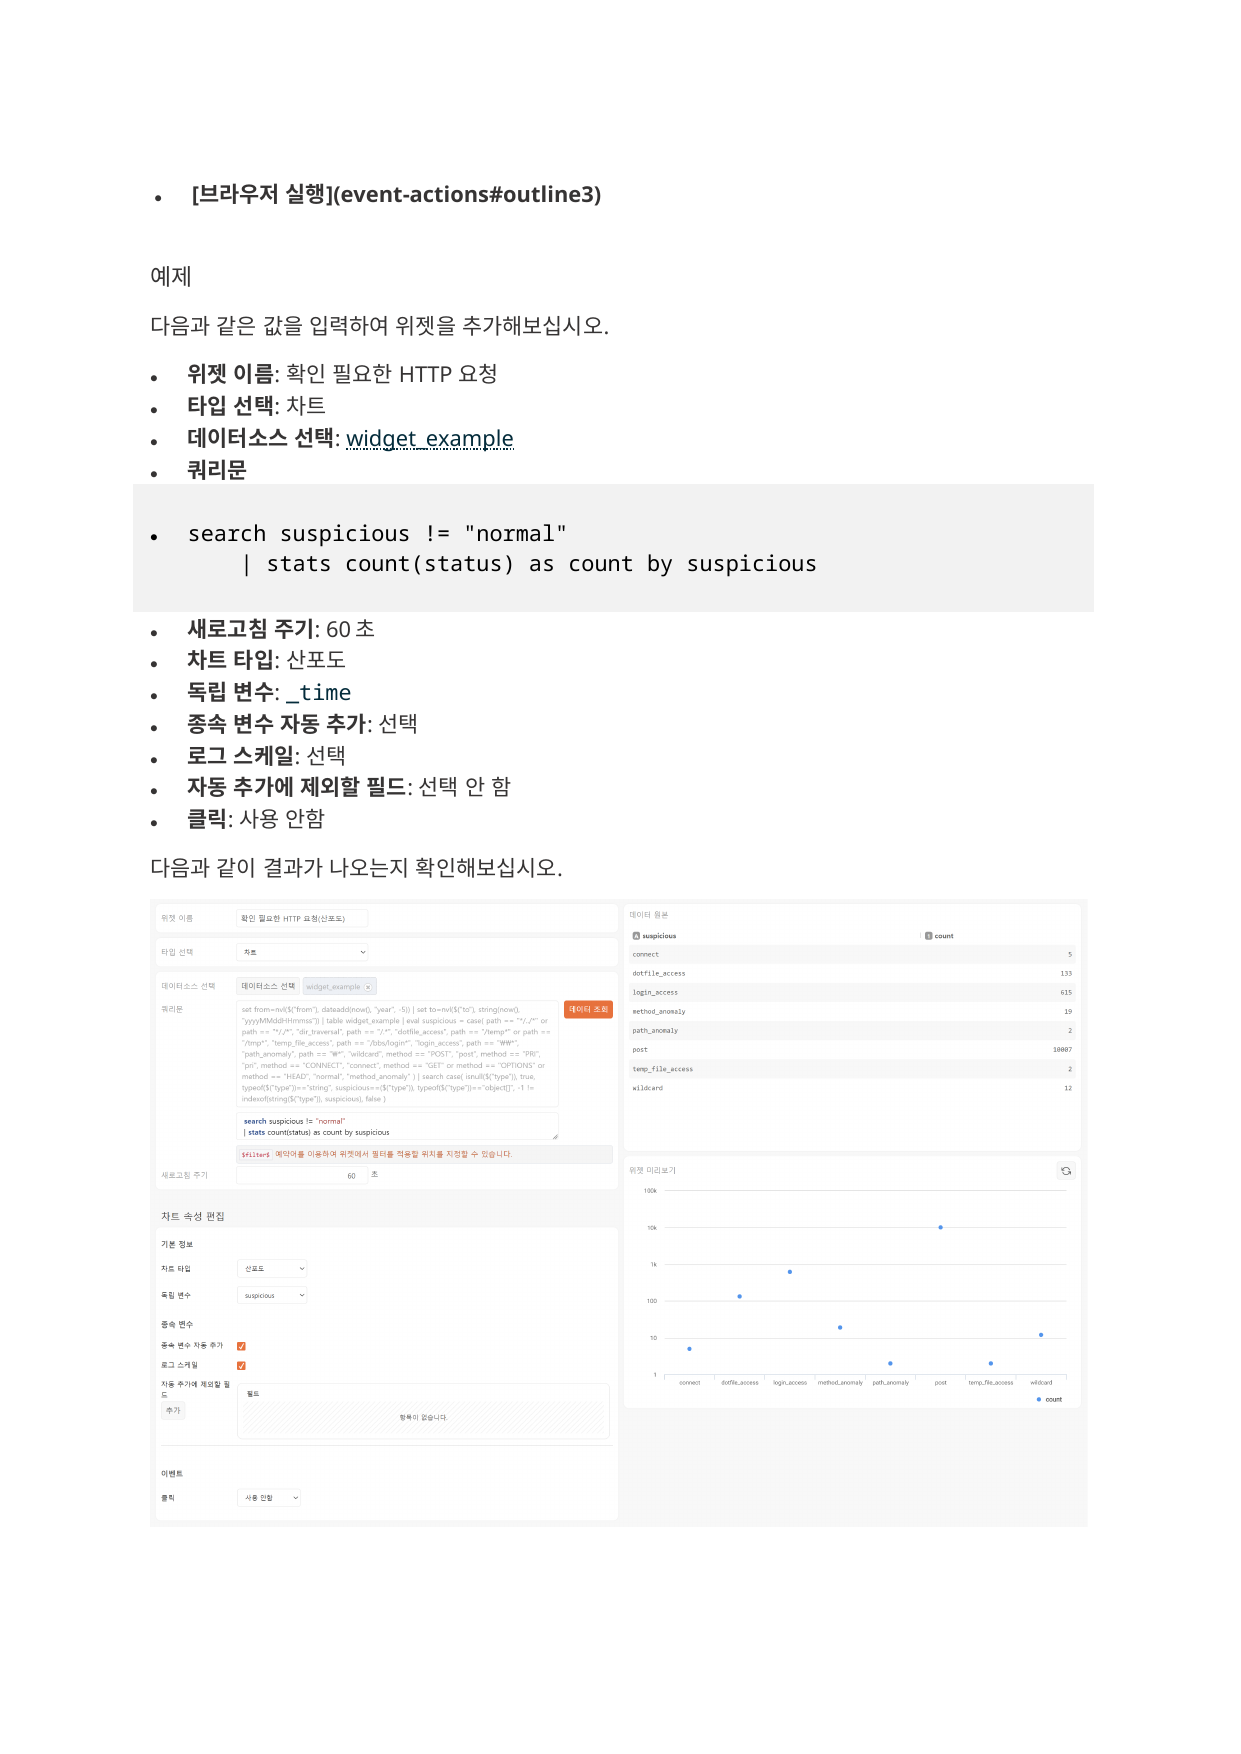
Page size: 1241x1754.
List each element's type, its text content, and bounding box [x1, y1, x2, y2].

text 예제 [150, 259, 1090, 292]
list 차트 타입: 산포도 [150, 643, 1090, 675]
picture [150, 899, 1088, 1527]
text 다음과 같은 값을 입력하여 위젯을 추가해보십시오. [150, 309, 1090, 341]
list 클릭: 사용 안함 [150, 802, 1090, 834]
list 새로고침 주기: 60초 [150, 612, 1090, 643]
list 독립 변수: _time [150, 675, 1090, 707]
list 로그 스케일: 선택 [150, 739, 1090, 770]
list 쿼리문 [150, 453, 1090, 484]
list [브라우저 실행](event-actions#outline3) [154, 177, 1090, 209]
list 위젯 이름: 확인 필요한 HTTP 요청 [150, 357, 1090, 389]
list 타입 선택: 차트 [150, 389, 1090, 421]
text 다음과 같이 결과가 나오는지 확인해보십시오. [150, 851, 1090, 882]
list 자동 추가에 제외할 필드: 선택 안 함 [150, 770, 1090, 802]
list 데이터소스 선택: widget_example [150, 421, 1090, 453]
list search suspicious != "normal" | stats count(status) as count by suspicious [134, 485, 1093, 611]
list 종속 변수 자동 추가: 선택 [150, 707, 1090, 739]
